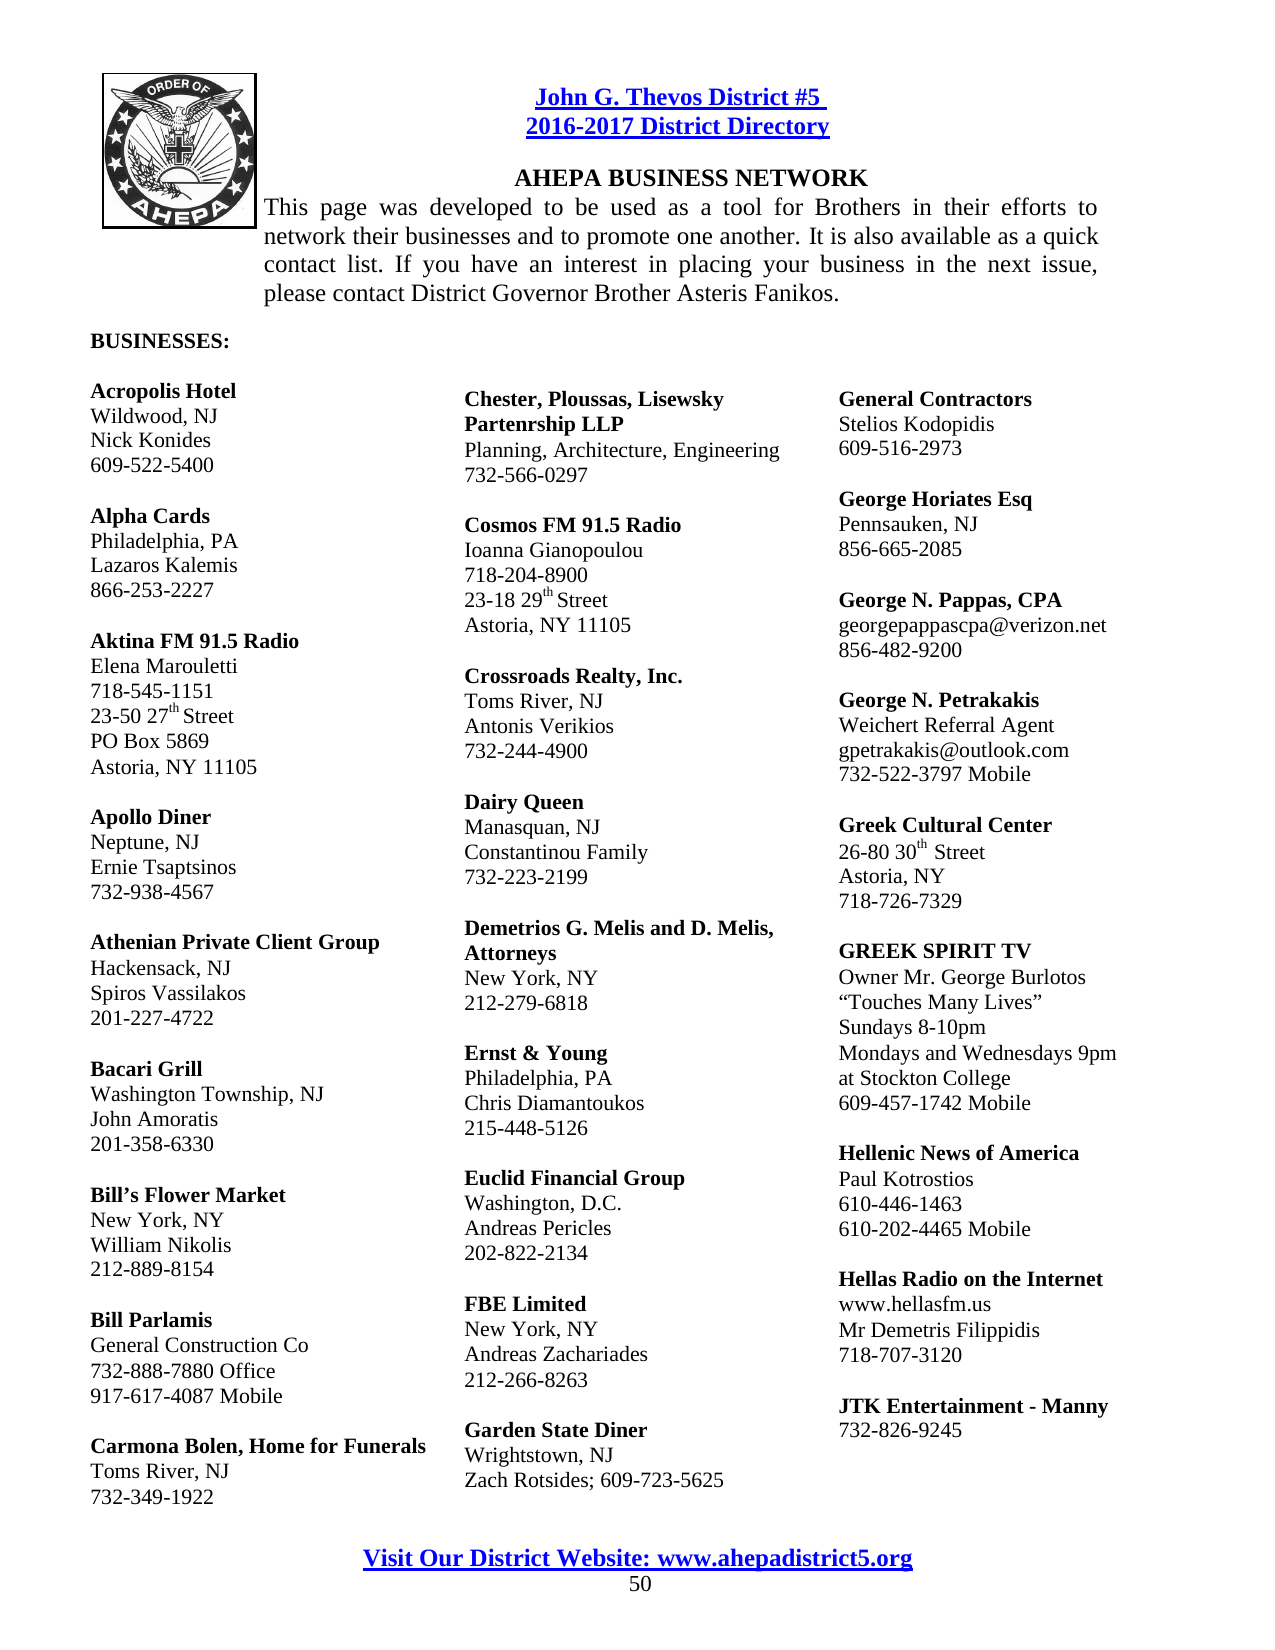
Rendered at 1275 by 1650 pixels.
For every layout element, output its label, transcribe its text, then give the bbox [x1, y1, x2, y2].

text Elena Marouletti 718-545-1151 [90, 653, 238, 703]
text Zach Rotsides; 609-723-5625 [464, 1467, 780, 1492]
text Aktina FM 91.5 Radio [90, 628, 428, 653]
text Pennsauken, NJ 856-665-2085 [838, 511, 978, 562]
text 718-726-7329 [838, 888, 1033, 913]
text George N. Petrakakis Weichert Referral Agent gpetrakakis@outlook.com 732-522-3797 Mobile [838, 688, 1070, 787]
text Garden State Diner [464, 1417, 726, 1442]
text General Contractors Stelios Kodopidis 609-516-2973 [838, 386, 1033, 461]
text New York, NY 212-279-6818 [464, 965, 599, 1015]
text Hellenic News of America [838, 1141, 1107, 1166]
text Astoria, NY 11105 [464, 612, 726, 637]
text This page was developed to be used as a tool for Brothers in their efforts to network their businesses and to promote one another. It is also available as a quick contact list. If you have an interest in placing your business in the next issue, please contact District Governor Brother Asteris Fanikos. [264, 192, 1099, 307]
text 610-202-4465 Mobile [838, 1216, 1107, 1241]
text Cosmos FM 91.5 Radio Ioanna Gianopoulou 718-204-8900 [464, 513, 682, 587]
text Euclid Financial Group Washington, D.C. Andreas Pericles [464, 1166, 687, 1240]
text Toms River, NJ 732-349-1922 [90, 1458, 230, 1509]
text Mr Demetris Filippidis 718-707-3120 [838, 1317, 1040, 1367]
text 609-457-1742 Mobile [838, 1090, 1107, 1115]
text Mondays and Wednesdays 9pm at Stockton College [838, 1039, 1119, 1090]
subtitle AHEPA BUSINESS NETWORK [514, 167, 1129, 192]
text Demetrios G. Melis and D. Melis, Attorneys [464, 914, 776, 965]
text PO Box 5869 [90, 729, 237, 754]
text Apollo Diner Neptune, NJ Ernie Tsaptsinos 732-938-4567 [90, 805, 237, 904]
text Crossroads Realty, Inc. [464, 663, 726, 688]
text Bill’s Flower Market New York, NY William Nikolis [90, 1182, 288, 1257]
text Hackensack, NJ Spiros Vassilakos 201-227-4722 [90, 955, 247, 1030]
text Wrightstown, NJ [464, 1442, 726, 1467]
text 917-617-4087 Mobile [90, 1383, 428, 1408]
text George Horiates Esq [838, 486, 1107, 511]
text Toms River, NJ Antonis Verikios 732-244-4900 [464, 688, 615, 764]
text General Construction Co 732-888-7880 Office [90, 1332, 309, 1383]
text Carmona Bolen, Home for Funerals [90, 1434, 428, 1458]
text GREEK SPIRIT TV [838, 939, 1107, 964]
text 212-889-8154 [90, 1257, 237, 1282]
text Chester, Ploussas, Lisewsky Partenrship LLP [464, 386, 726, 437]
text 732-826-9245 [838, 1418, 1033, 1443]
text New York, NY Andreas Zachariades 212-266-8263 [464, 1316, 649, 1392]
text Bill Parlamis [90, 1308, 237, 1332]
text Astoria, NY 11105 [90, 754, 428, 779]
text JTK Entertainment - Manny [838, 1393, 1119, 1418]
text Alpha Cards Philadelphia, PA Lazaros Kalemis 866-253-2227 [90, 503, 239, 602]
text Paul Kotrostios 610-446-1463 [838, 1166, 974, 1216]
text www.hellasfm.us [838, 1292, 1033, 1317]
text George N. Pappas, CPA georgepappascpa@verizon.net 856-482-9200 [838, 587, 1107, 662]
text 23-50 27th Street [90, 703, 239, 729]
picture [104, 74, 254, 226]
text BUSINESSES: [90, 328, 1129, 353]
text Greek Cultural Center 26-80 30th Street Astoria, NY [838, 813, 1053, 888]
text 201-358-6330 [90, 1131, 237, 1156]
text Planning, Architecture, Engineering 732-566-0297 [464, 437, 780, 487]
text 202-822-2134 [464, 1240, 726, 1266]
text Bacari Grill [90, 1056, 237, 1081]
text Athenian Private Client Group [90, 930, 428, 955]
text Dairy Queen Manasquan, NJ Constantinou Family 732-223-2199 [464, 790, 649, 889]
text FBE Limited [464, 1291, 726, 1316]
text Ernst & Young Philadelphia, PA Chris Diamantoukos 215-448-5126 [464, 1041, 645, 1140]
text Owner Mr. George Burlotos “Touches Many Lives” Sundays 8-10pm [838, 964, 1088, 1039]
text Acropolis Hotel Wildwood, NJ Nick Konides 609-522-5400 [90, 378, 237, 477]
text Washington Township, NJ John Amoratis [90, 1081, 326, 1131]
text 23-18 29th Street [464, 587, 726, 612]
text Hellas Radio on the Internet [838, 1267, 1119, 1292]
